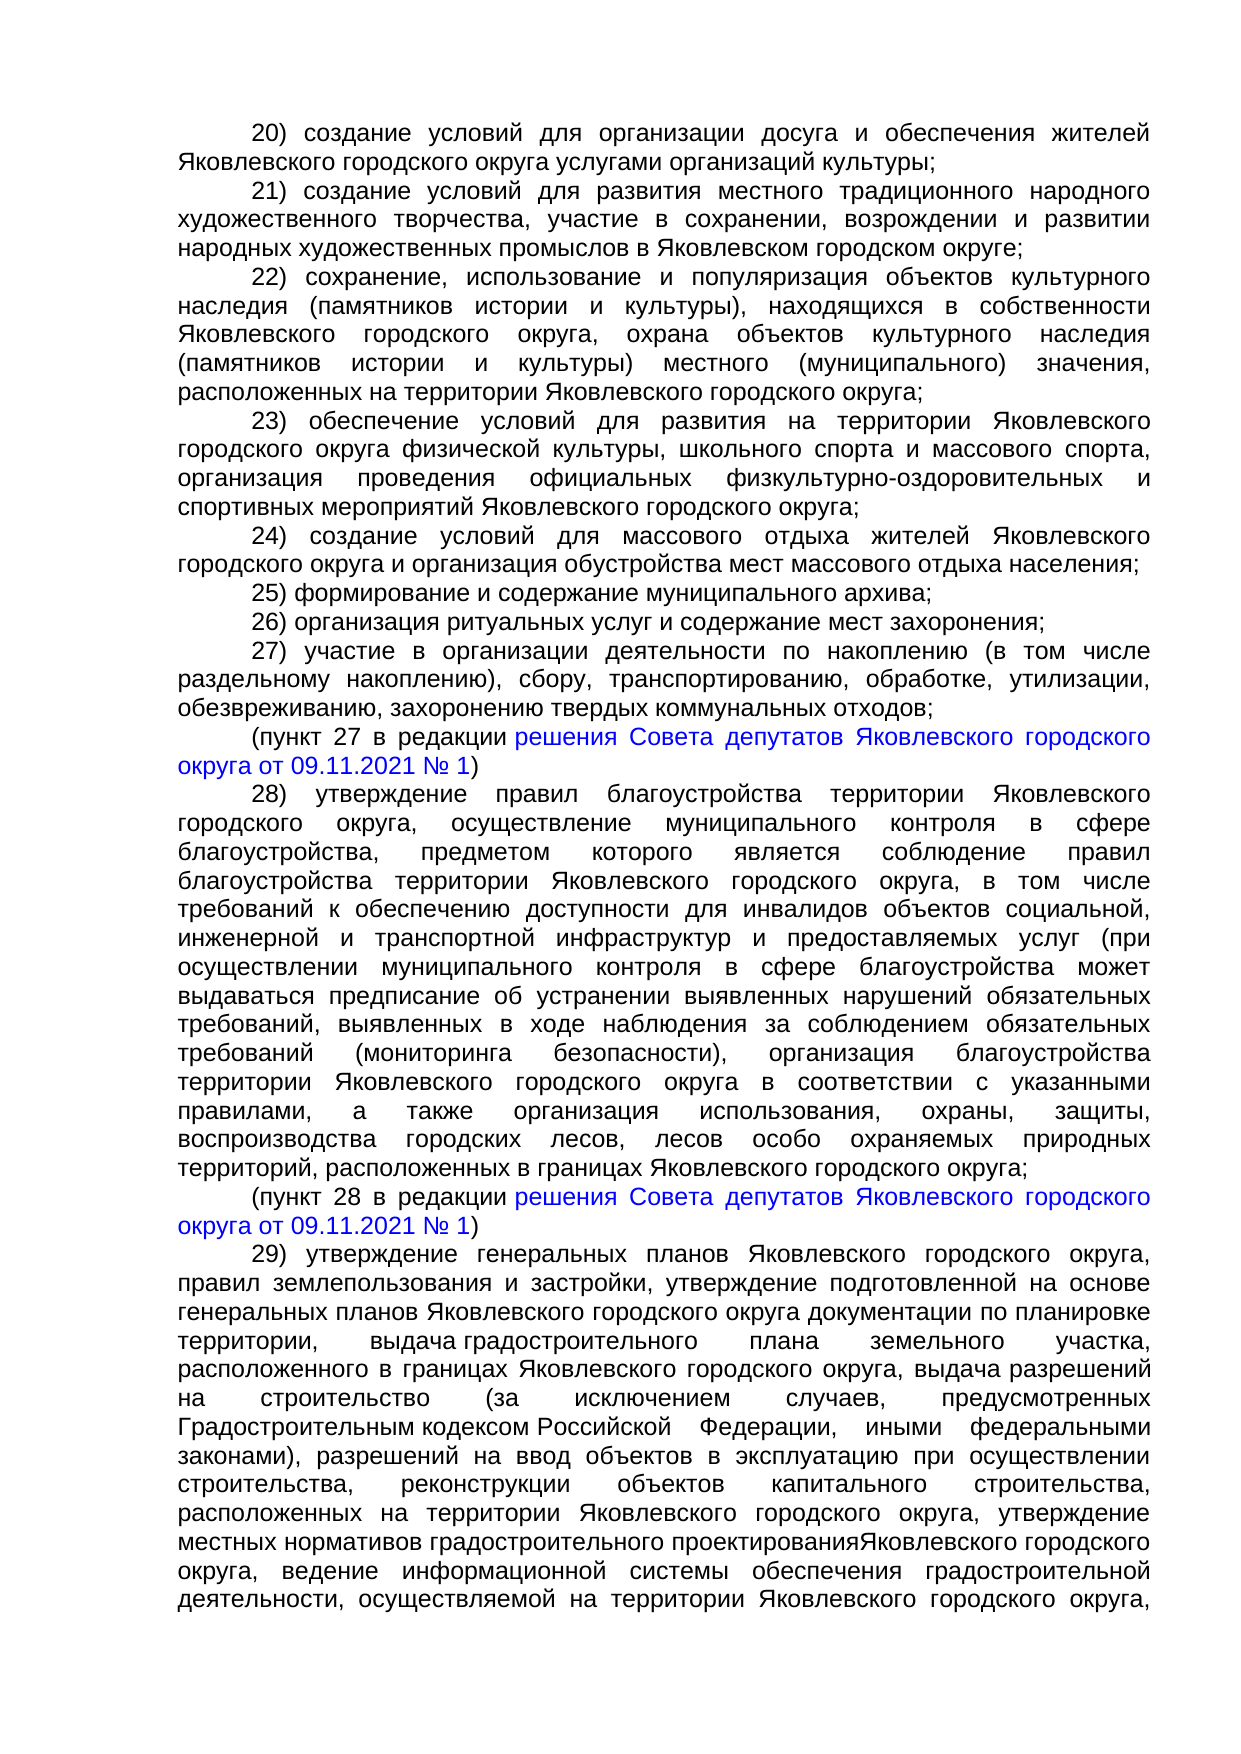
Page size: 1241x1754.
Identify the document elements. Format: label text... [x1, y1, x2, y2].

text 26) организация ритуальных услуг и содержание мест захоронения; [177, 607, 1152, 636]
text 22) сохранение, использование и популяризация объектов культурного наследия (памятников истории и культуры), находящихся в собственности Яковлевского городского округа, охрана объектов культурного наследия (памятников истории и культуры) местного (муниципального) значения, расположенных на территории Яковлевского городского округа; [177, 262, 1152, 406]
text (пункт 28 в редакции решения Совета депутатов Яковлевского городского округа от 09.11.2021 № 1) [177, 1182, 1152, 1239]
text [177, 1239, 1152, 1613]
text 25) формирование и содержание муниципального архива; [177, 578, 1152, 607]
text 24) создание условий для массового отдыха жителей Яковлевского городского округа и организация обустройства мест массового отдыха населения; [177, 521, 1152, 578]
text 27) участие в организации деятельности по накоплению (в том числе раздельному накоплению), сбору, транспортированию, обработке, утилизации, обезвреживанию, захоронению твердых коммунальных отходов; [177, 636, 1152, 722]
text 20) создание условий для организации досуга и обеспечения жителей Яковлевского городского округа услугами организаций культуры; [177, 118, 1152, 176]
text 28) утверждение правил благоустройства территории Яковлевского городского округа, осуществление муниципального контроля в сфере благоустройства, предметом которого является соблюдение правил благоустройства территории Яковлевского городского округа, в том числе требований к обеспечению доступности для инвалидов объектов социальной, инженерной и транспортной инфраструктур и предоставляемых услуг (при осуществлении муниципального контроля в сфере благоустройства может выдаваться предписание об устранении выявленных нарушений обязательных требований, выявленных в ходе наблюдения за соблюдением обязательных требований (мониторинга безопасности), организация благоустройства территории Яковлевского городского округа в соответствии с указанными правилами, а также организация использования, охраны, защиты, воспроизводства городских лесов, лесов особо охраняемых природных территорий, расположенных в границах Яковлевского городского округа; [177, 779, 1152, 1182]
text 23) обеспечение условий для развития на территории Яковлевского городского округа физической культуры, школьного спорта и массового спорта, организация проведения официальных физкультурно-оздоровительных и спортивных мероприятий Яковлевского городского округа; [177, 406, 1152, 521]
text (пункт 27 в редакции решения Совета депутатов Яковлевского городского округа от 09.11.2021 № 1) [177, 722, 1152, 779]
text 21) создание условий для развития местного традиционного народного художественного творчества, участие в сохранении, возрождении и развитии народных художественных промыслов в Яковлевском городском округе; [177, 176, 1152, 262]
